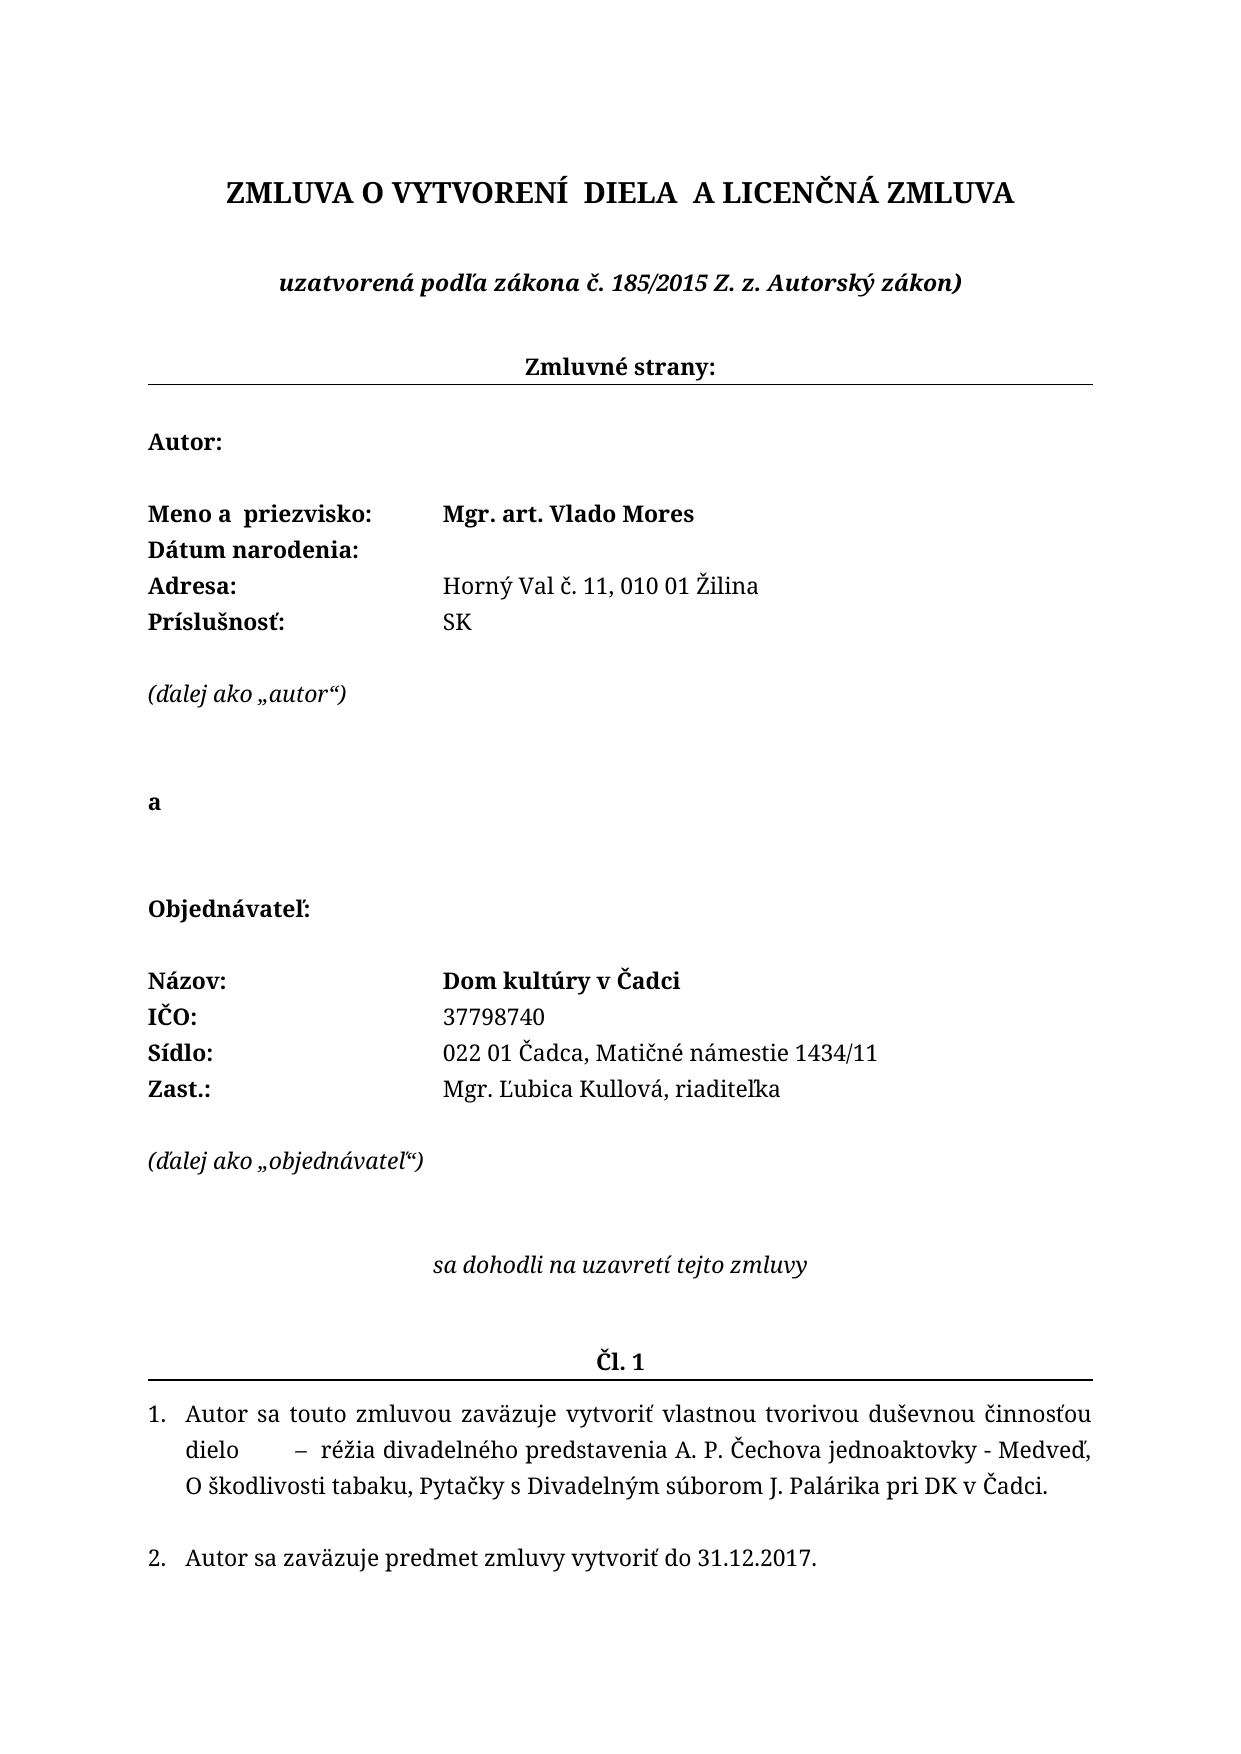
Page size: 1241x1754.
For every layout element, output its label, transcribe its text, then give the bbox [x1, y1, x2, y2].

text Autor: [148, 426, 1093, 457]
text a [148, 785, 1093, 817]
text Čl. 1 [148, 1346, 1093, 1379]
text Zast.: Mgr. Ľubica Kullová, riaditeľka [148, 1073, 1093, 1104]
list Autor sa touto zmluvou zaväzuje vytvoriť vlastnou tvorivou duševnou činnosťou dielo – réžia divadelného predstavenia A. P. Čechova jednoaktovky - Medveď, O škodlivosti tabaku, Pytačky s Divadelným súborom J. Palárika pri DK v Čadci. [148, 1398, 1093, 1501]
text (ďalej ako „autor“) [148, 678, 1093, 709]
text Dátum narodenia: Adresa: Horný Val č. 11, 010 01 Žilina [148, 534, 1093, 601]
list Autor sa zaväzuje predmet zmluvy vytvoriť do 31.12.2017. [148, 1541, 1093, 1573]
text Názov: Dom kultúry v Čadci [148, 965, 1093, 996]
subtitle ZMLUVA O VYTVORENÍ DIELA A LICENČNÁ ZMLUVA [148, 173, 1093, 212]
text Zmluvné strany: [148, 351, 1093, 384]
text Meno a priezvisko: Mgr. art. Vlado Mores [148, 498, 1093, 529]
text Príslušnosť: SK [148, 606, 1093, 637]
text IČO: 37798740 [148, 1001, 1093, 1032]
text Sídlo: 022 01 Čadca, Matičné námestie 1434/11 [148, 1037, 1093, 1068]
text sa dohodli na uzavretí tejto zmluvy [148, 1249, 1093, 1281]
text Objednávateľ: [148, 893, 1093, 924]
text uzatvorená podľa zákona č. 185/2015 Z. z. Autorský zákon) [148, 231, 1093, 298]
text (ďalej ako „objednávateľ“) [148, 1145, 1093, 1209]
